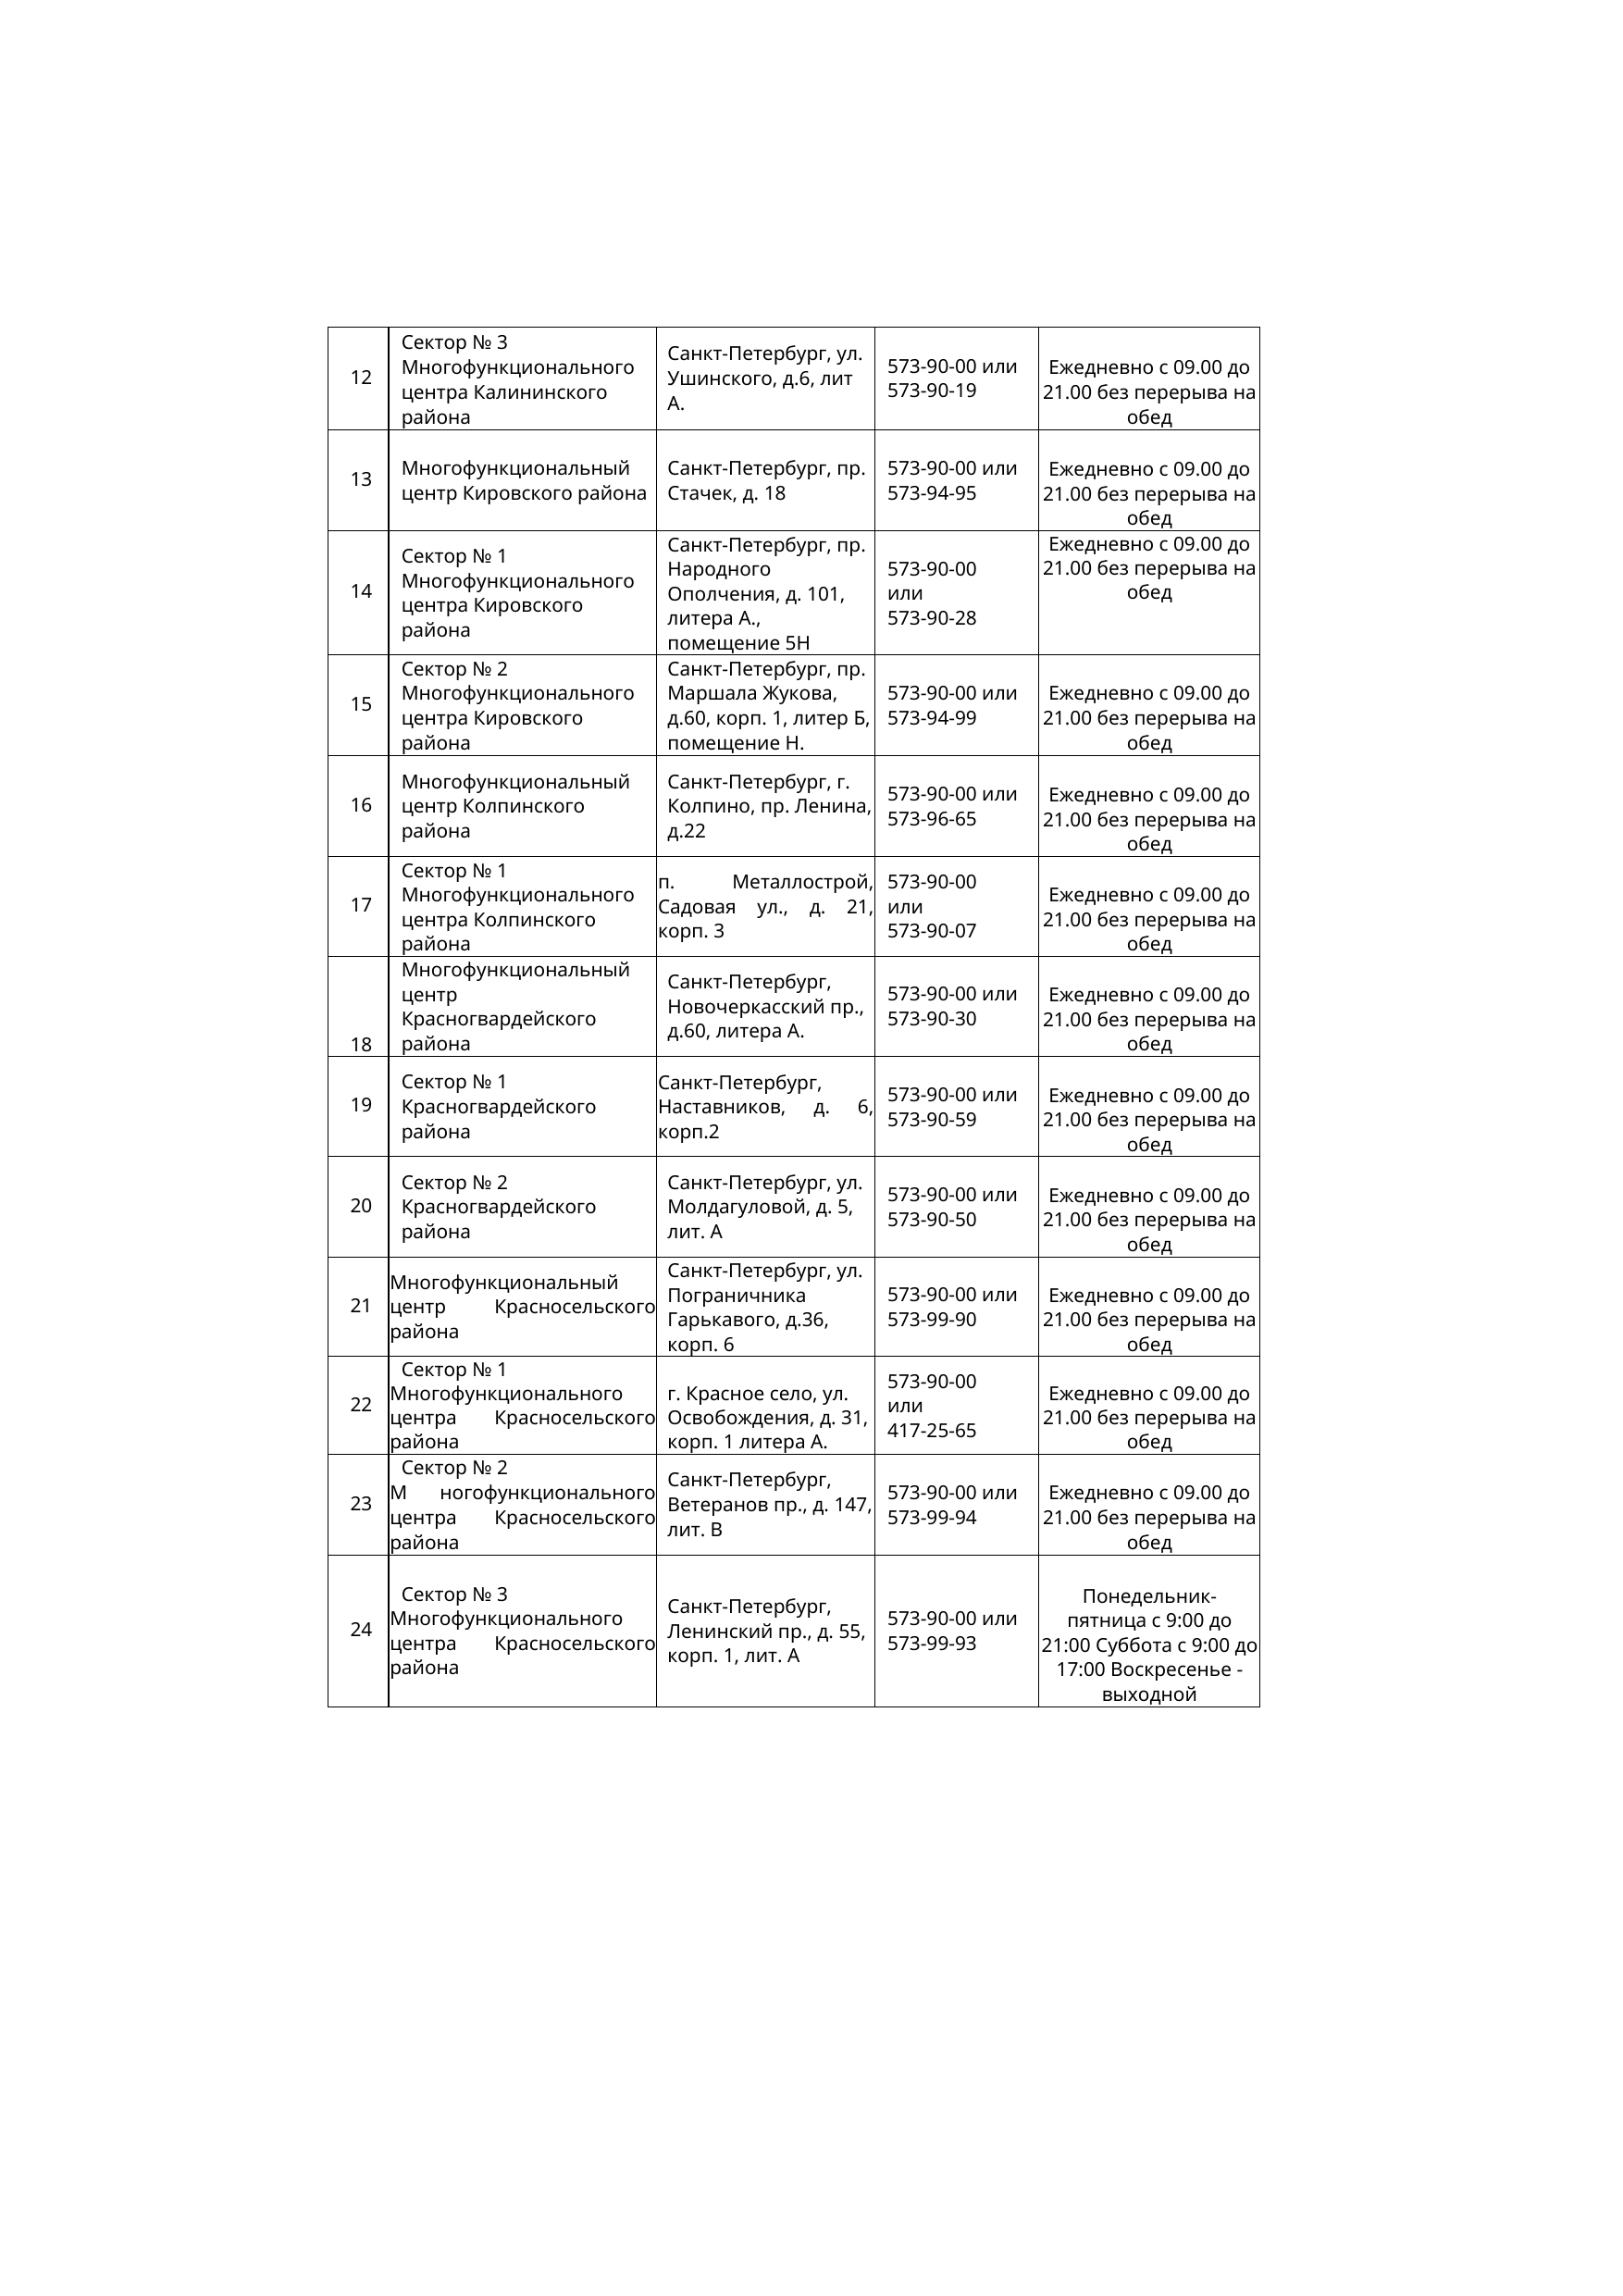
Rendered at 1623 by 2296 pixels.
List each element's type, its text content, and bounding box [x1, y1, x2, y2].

table_cell 573-90-00 или 573-99-94 [875, 1455, 1038, 1554]
table_cell Ежедневно с 09.00 до 21.00 без перерыва на обед [1039, 531, 1259, 654]
table_cell Сектор № 2 Многофункционального центра Кировского района [390, 655, 656, 755]
table_cell Санкт-Петербург, Ленинский пр., д. 55, корп. 1, лит. А [657, 1556, 874, 1706]
table_cell Сектор № 1 Многофункционального центра Кировского района [390, 531, 656, 654]
table_cell 22 [328, 1357, 388, 1454]
table_cell Сектор № 1 Многофункционального центра Красносельского района [390, 1357, 656, 1454]
table_cell 19 [328, 1057, 388, 1156]
table_cell Ежедневно с 09.00 до 21.00 без перерыва на обед [1039, 1455, 1259, 1554]
table_cell 573-90-00 или 573-99-90 [875, 1258, 1038, 1356]
table_cell 17 [328, 857, 388, 956]
table_cell Многофункциональный центр Колпинского района [390, 756, 656, 856]
table_cell 573-90-00 или 573-99-93 [875, 1556, 1038, 1706]
table_cell 16 [328, 756, 388, 856]
table_cell Санкт-Петербург, пр. Народного Ополчения, д. 101, литера А., помещение 5Н [657, 531, 874, 654]
table_cell 23 [328, 1455, 388, 1554]
table_cell 573-90-00 или 573-90-30 [875, 957, 1038, 1056]
table_cell 573-90-00 или 573-94-99 [875, 655, 1038, 755]
table_cell Санкт-Петербург, Наставников, д. 6, корп.2 [657, 1057, 874, 1156]
table_cell Санкт-Петербург, ул. Пограничника Гарькавого, д.36, корп. 6 [657, 1258, 874, 1356]
table_cell г. Красное село, ул. Освобождения, д. 31, корп. 1 литера А. [657, 1357, 874, 1454]
table_cell Сектор № 2 Красногвардейского района [390, 1157, 656, 1256]
table_cell Сектор № 1 Красногвардейского района [390, 1057, 656, 1156]
table_cell 21 [328, 1258, 388, 1356]
table_cell Многофункциональный центр Красногвардейского района [390, 957, 656, 1056]
table_cell Ежедневно с 09.00 до 21.00 без перерыва на обед [1039, 957, 1259, 1056]
table_cell Сектор № 3 Многофункционального центра Красносельского района [390, 1556, 656, 1706]
table_cell Санкт-Петербург, Ветеранов пр., д. 147, лит. В [657, 1455, 874, 1554]
table_cell 15 [328, 655, 388, 755]
table_header Санкт-Петербург, ул. Ушинского, д.6, лит А. [657, 328, 874, 429]
table_header 12 [328, 328, 388, 429]
table_cell Многофункциональный центр Красносельского района [390, 1258, 656, 1356]
table_header Сектор № 3 Многофункционального центра Калининского района [390, 328, 656, 429]
table_cell 573-90-00 или 573-96-65 [875, 756, 1038, 856]
table_header 573-90-00 или 573-90-19 [875, 328, 1038, 429]
table_header Ежедневно с 09.00 до 21.00 без перерыва на обед [1039, 328, 1259, 429]
table_cell Ежедневно с 09.00 до 21.00 без перерыва на обед [1039, 1057, 1259, 1156]
table_cell Санкт-Петербург, ул. Молдагуловой, д. 5, лит. А [657, 1157, 874, 1256]
table_cell 573-90-00 или 573-90-07 [875, 857, 1038, 956]
table_cell Сектор № 1 Многофункционального центра Колпинского района [390, 857, 656, 956]
table_cell 573-90-00 или 573-94-95 [875, 430, 1038, 530]
table_cell Ежедневно с 09.00 до 21.00 без перерыва на обед [1039, 1157, 1259, 1256]
table_cell Многофункциональный центр Кировского района [390, 430, 656, 530]
table_cell Ежедневно с 09.00 до 21.00 без перерыва на обед [1039, 1357, 1259, 1454]
table_cell Понедельник- пятница с 9:00 до 21:00 Суббота с 9:00 до 17:00 Воскресенье - выходной [1039, 1556, 1259, 1706]
table_cell Санкт-Петербург, Новочеркасский пр., д.60, литера А. [657, 957, 874, 1056]
table_cell 573-90-00 или 417-25-65 [875, 1357, 1038, 1454]
table_cell п. Металлострой, Садовая ул., д. 21, корп. 3 [657, 857, 874, 956]
table_cell 573-90-00 или 573-90-28 [875, 531, 1038, 654]
table_cell 20 [328, 1157, 388, 1256]
table_cell 13 [328, 430, 388, 530]
table_cell 573-90-00 или 573-90-59 [875, 1057, 1038, 1156]
table_cell Санкт-Петербург, пр. Маршала Жукова, д.60, корп. 1, литер Б, помещение Н. [657, 655, 874, 755]
table_cell Санкт-Петербург, пр. Стачек, д. 18 [657, 430, 874, 530]
table_cell Ежедневно с 09.00 до 21.00 без перерыва на обед [1039, 430, 1259, 530]
table_cell Сектор № 2 М ногофункционального центра Красносельского района [390, 1455, 656, 1554]
table_cell 14 [328, 531, 388, 654]
table_cell 573-90-00 или 573-90-50 [875, 1157, 1038, 1256]
table_cell 24 [328, 1556, 388, 1706]
table_cell Ежедневно с 09.00 до 21.00 без перерыва на обед [1039, 1258, 1259, 1356]
table_cell Санкт-Петербург, г. Колпино, пр. Ленина, д.22 [657, 756, 874, 856]
table_cell Ежедневно с 09.00 до 21.00 без перерыва на обед [1039, 857, 1259, 956]
table_cell Ежедневно с 09.00 до 21.00 без перерыва на обед [1039, 756, 1259, 856]
table_cell 18 [328, 957, 388, 1056]
table_cell Ежедневно с 09.00 до 21.00 без перерыва на обед [1039, 655, 1259, 755]
